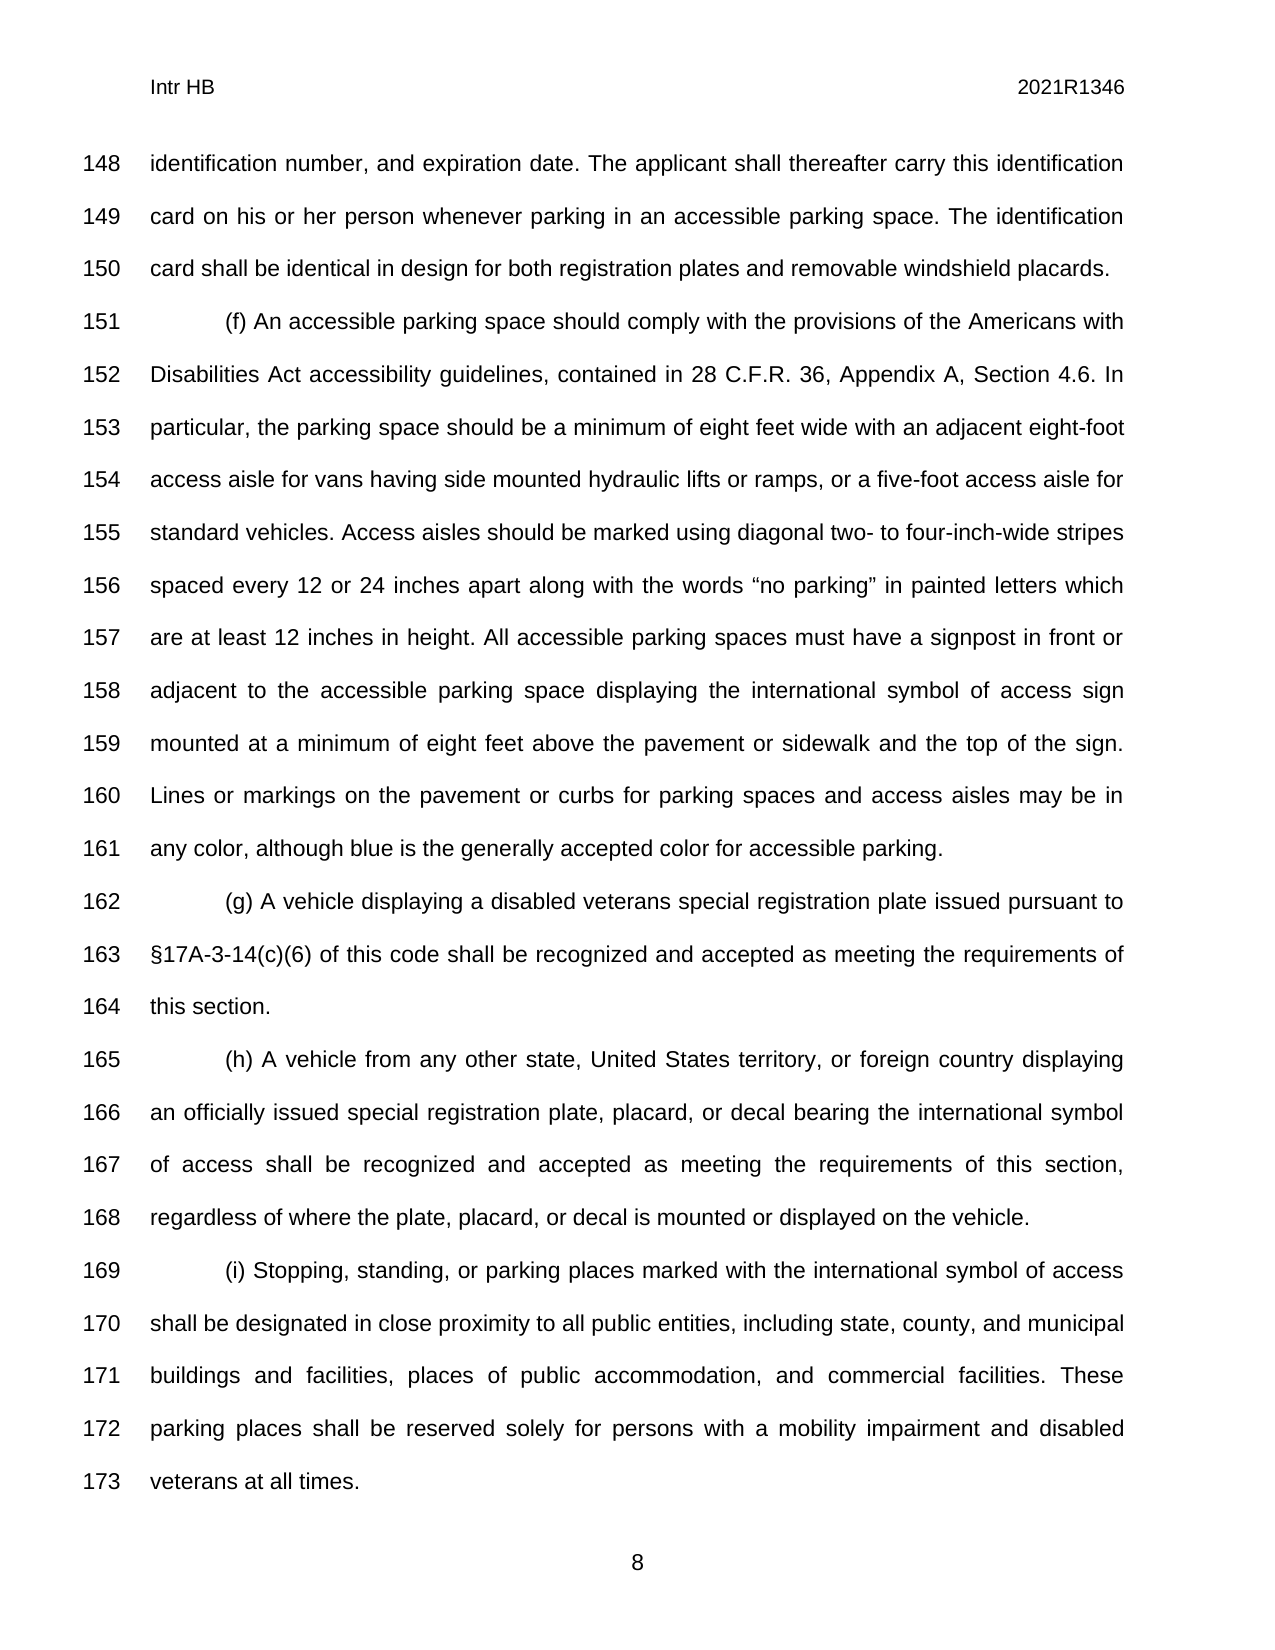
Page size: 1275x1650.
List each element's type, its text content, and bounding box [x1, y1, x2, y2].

text (h) A vehicle from any other state, United States territory, or foreign country displaying an officially issued special registration plate, placard, or decal bearing the international symbol of access shall be recognized and accepted as meeting the requirements of this section, regardless of where the plate, placard, or decal is mounted or displayed on the vehicle. [150, 1046, 1125, 1231]
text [150, 150, 1125, 282]
text (f) An accessible parking space should comply with the provisions of the Americans with Disabilities Act accessibility guidelines, contained in 28 C.F.R. 36, Appendix A, Section 4.6. In particular, the parking space should be a minimum of eight feet wide with an adjacent eight-foot access aisle for vans having side mounted hydraulic lifts or ramps, or a five-foot access aisle for standard vehicles. Access aisles should be marked using diagonal two- to four-inch-wide stripes spaced every 12 or 24 inches apart along with the words “no parking” in painted letters which are at least 12 inches in height. All accessible parking spaces must have a signpost in front or adjacent to the accessible parking space displaying the international symbol of access sign mounted at a minimum of eight feet above the pavement or sidewalk and the top of the sign. Lines or markings on the pavement or curbs for parking spaces and access aisles may be in any color, although blue is the generally accepted color for accessible parking. [150, 308, 1125, 862]
text (g) A vehicle displaying a disabled veterans special registration plate issued pursuant to §17A-3-14(c)(6) of this code shall be recognized and accepted as meeting the requirements of this section. [150, 888, 1125, 1020]
text (i) Stopping, standing, or parking places marked with the international symbol of access shall be designated in close proximity to all public entities, including state, county, and municipal buildings and facilities, places of public accommodation, and commercial facilities. These parking places shall be reserved solely for persons with a mobility impairment and disabled veterans at all times. [150, 1257, 1125, 1494]
